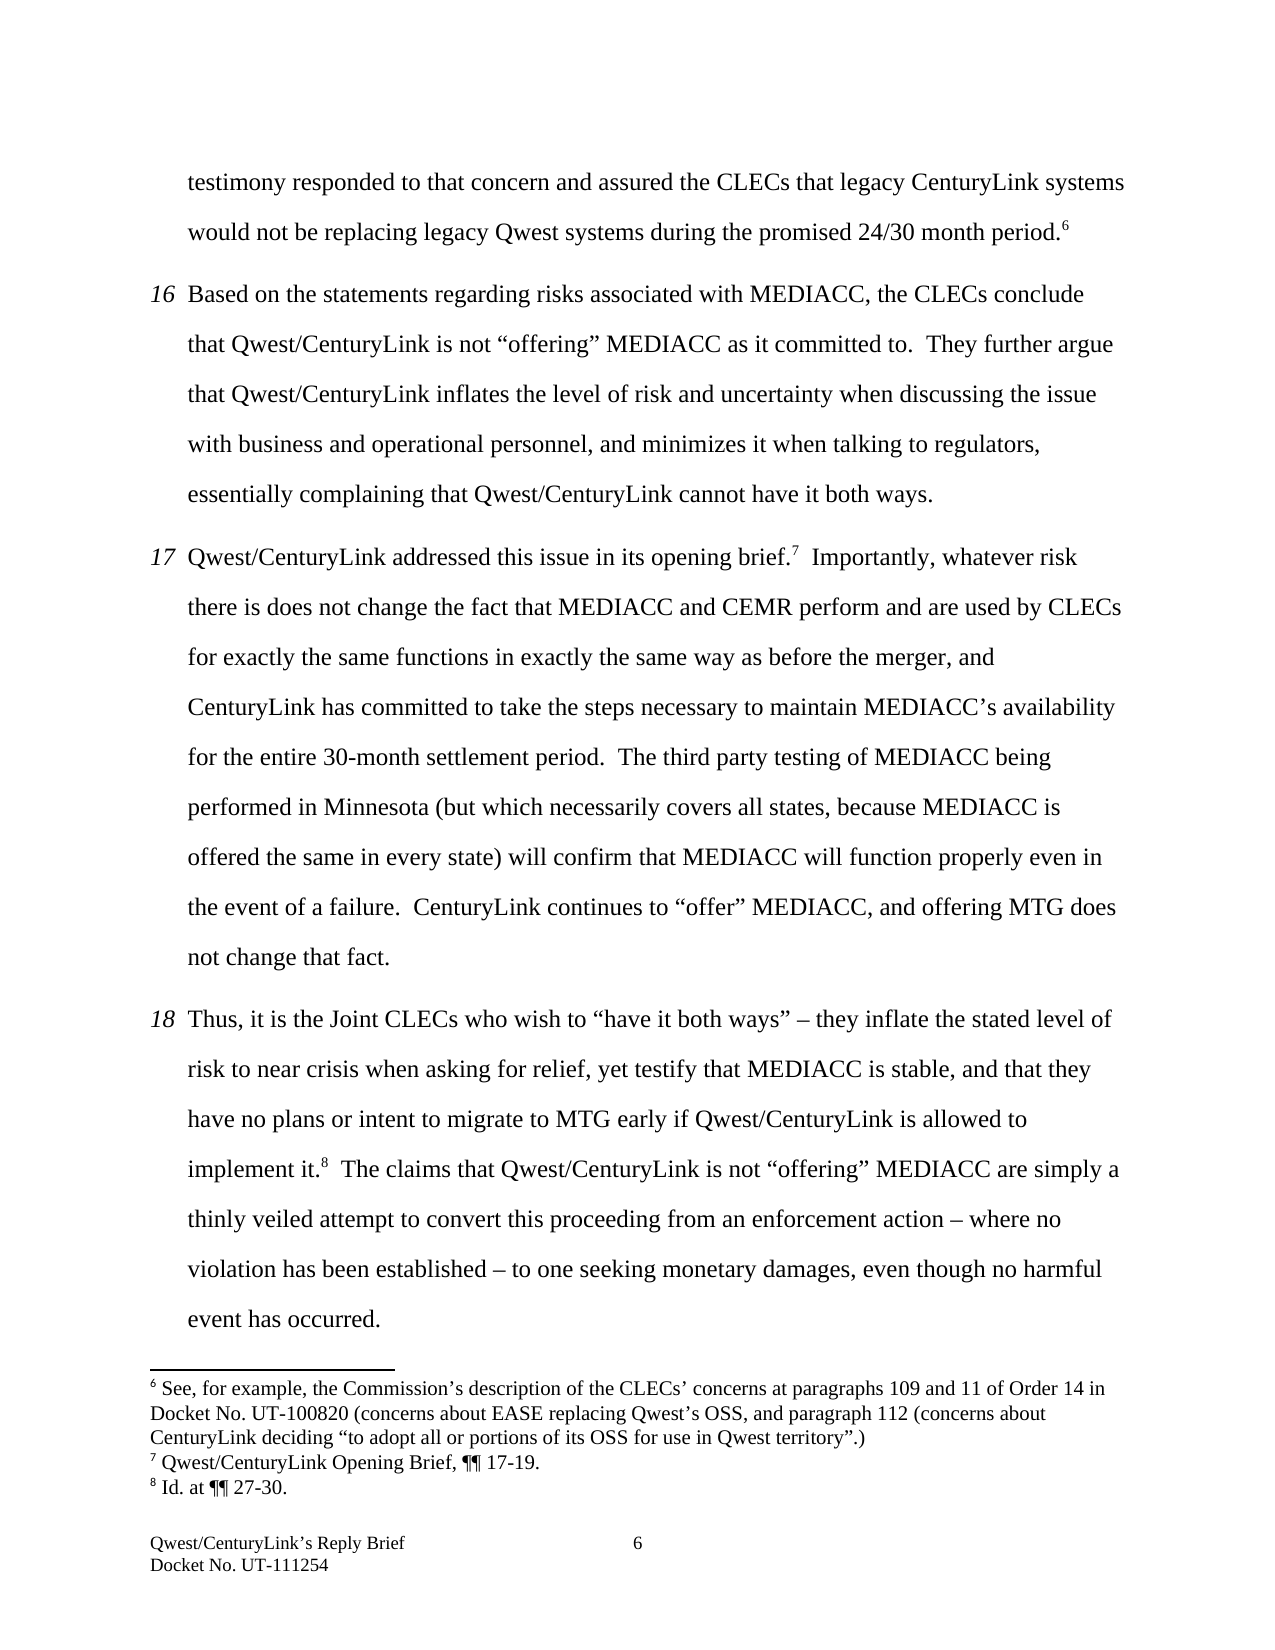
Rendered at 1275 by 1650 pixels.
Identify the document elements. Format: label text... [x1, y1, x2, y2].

text Thus, it is the Joint CLECs who wish to “have it both ways” – they inflate the stated level of risk to near crisis when asking for relief, yet testify that MEDIACC is stable, and that they have no plans or intent to migrate to MTG early if Qwest/CenturyLink is allowed to implement it. The claims that Qwest/CenturyLink is not “offering” MEDIACC are simply a thinly veiled attempt to convert this proceeding from an enforcement action – where no violation has been established – to one seeking monetary damages, even though no harmful event has occurred. [150, 987, 1125, 1337]
text Qwest/CenturyLink addressed this issue in its opening brief. Importantly, whatever risk there is does not change the fact that MEDIACC and CEMR perform and are used by CLECs for exactly the same functions in exactly the same way as before the merger, and CenturyLink has committed to take the steps necessary to maintain MEDIACC’s availability for the entire 30-month settlement period. The third party testing of MEDIACC being performed in Minnesota (but which necessarily covers all states, because MEDIACC is offered the same in every state) will confirm that MEDIACC will function properly even in the event of a failure. CenturyLink continues to “offer” MEDIACC, and offering MTG does not change that fact. [150, 525, 1125, 975]
text Based on the statements regarding risks associated with MEDIACC, the CLECs conclude that Qwest/CenturyLink is not “offering” MEDIACC as it committed to. They further argue that Qwest/CenturyLink inflates the level of risk and uncertainty when discussing the issue with business and operational personnel, and minimizes it when talking to regulators, essentially complaining that Qwest/CenturyLink cannot have it both ways. [150, 262, 1125, 512]
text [150, 150, 1125, 250]
